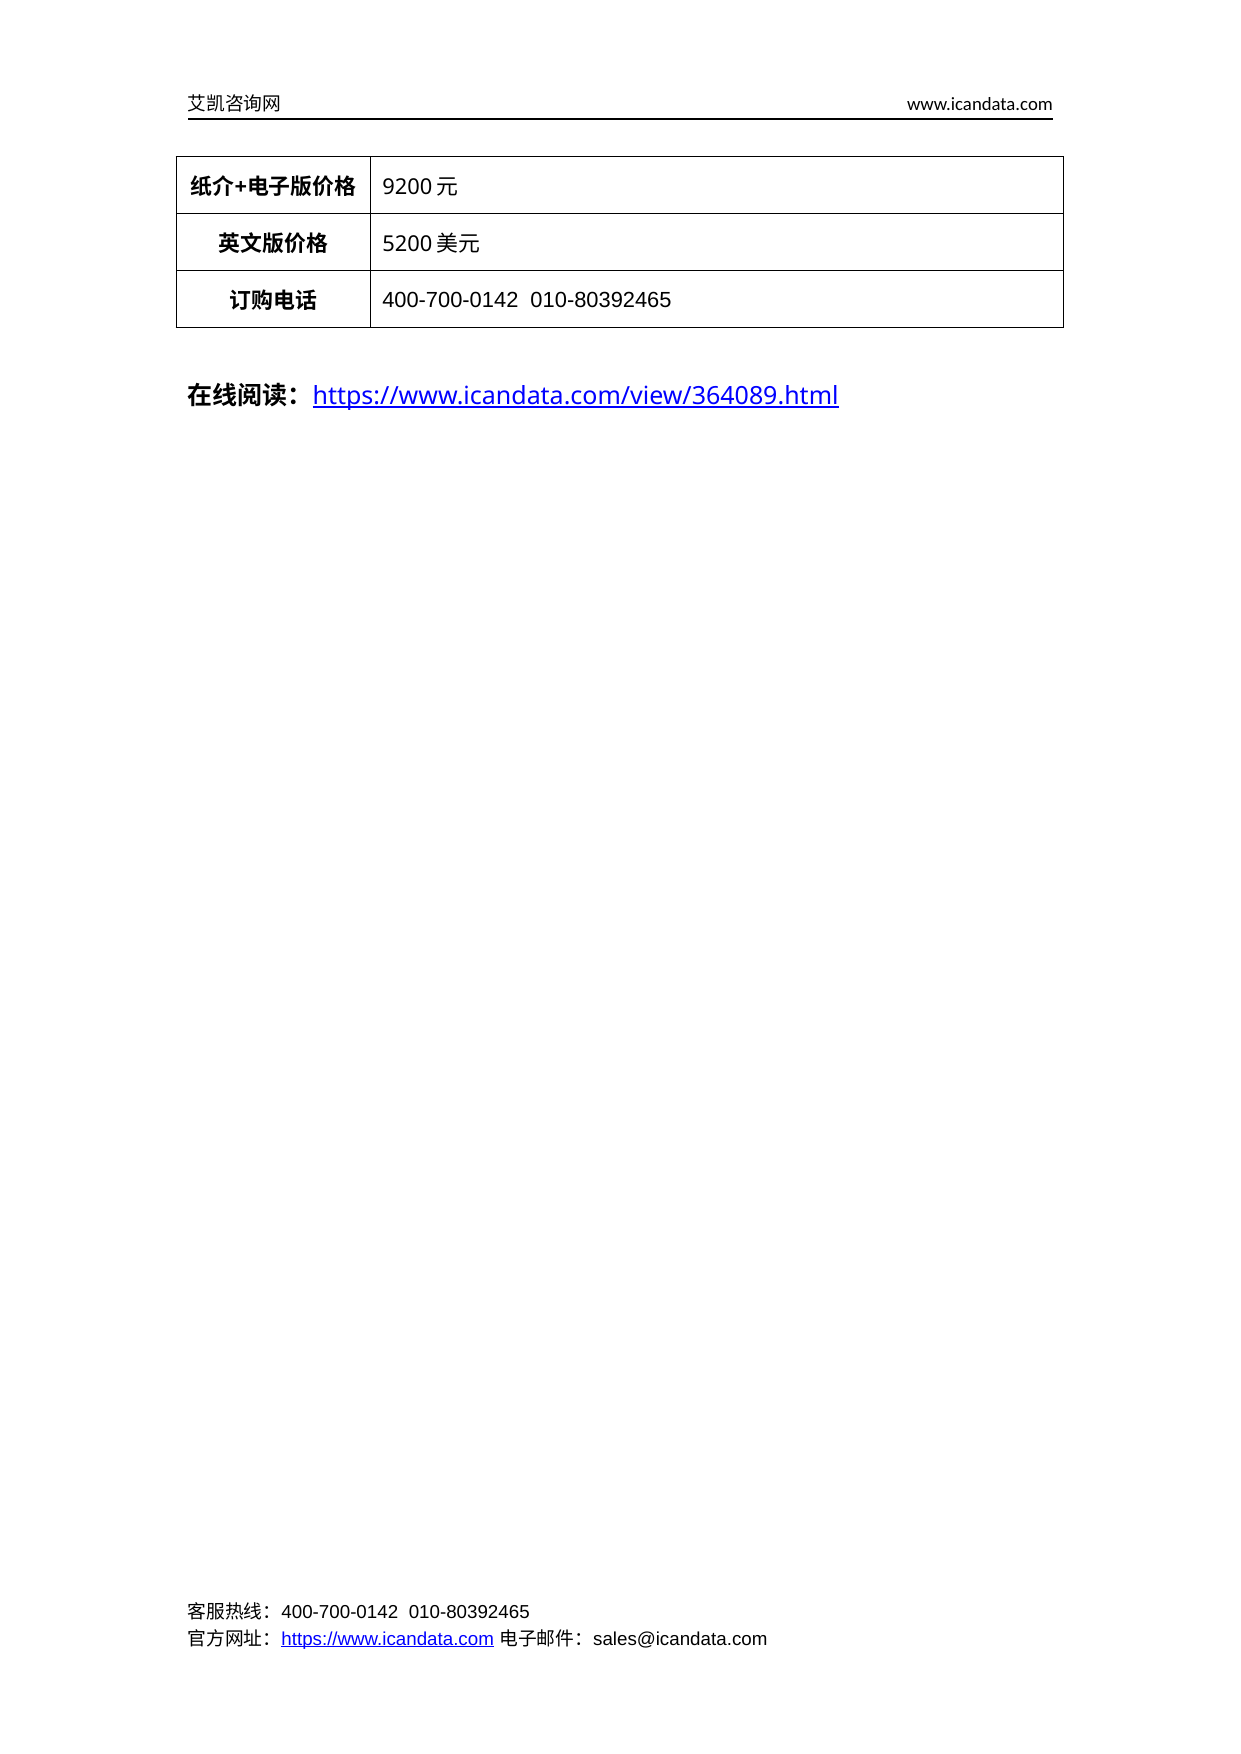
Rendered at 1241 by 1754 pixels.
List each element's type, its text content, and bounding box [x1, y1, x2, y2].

table_cell 英文版价格 [177, 214, 370, 270]
table_cell 5200美元 [371, 214, 1063, 270]
text 在线阅读：https://www.icandata.com/view/364089.html [187, 361, 1053, 426]
table_cell 订购电话 [177, 271, 370, 327]
table_cell 纸介+电子版价格 [177, 157, 370, 213]
table_cell 400-700-0142 010-80392465 [371, 271, 1063, 327]
table_cell 9200元 [371, 157, 1063, 213]
